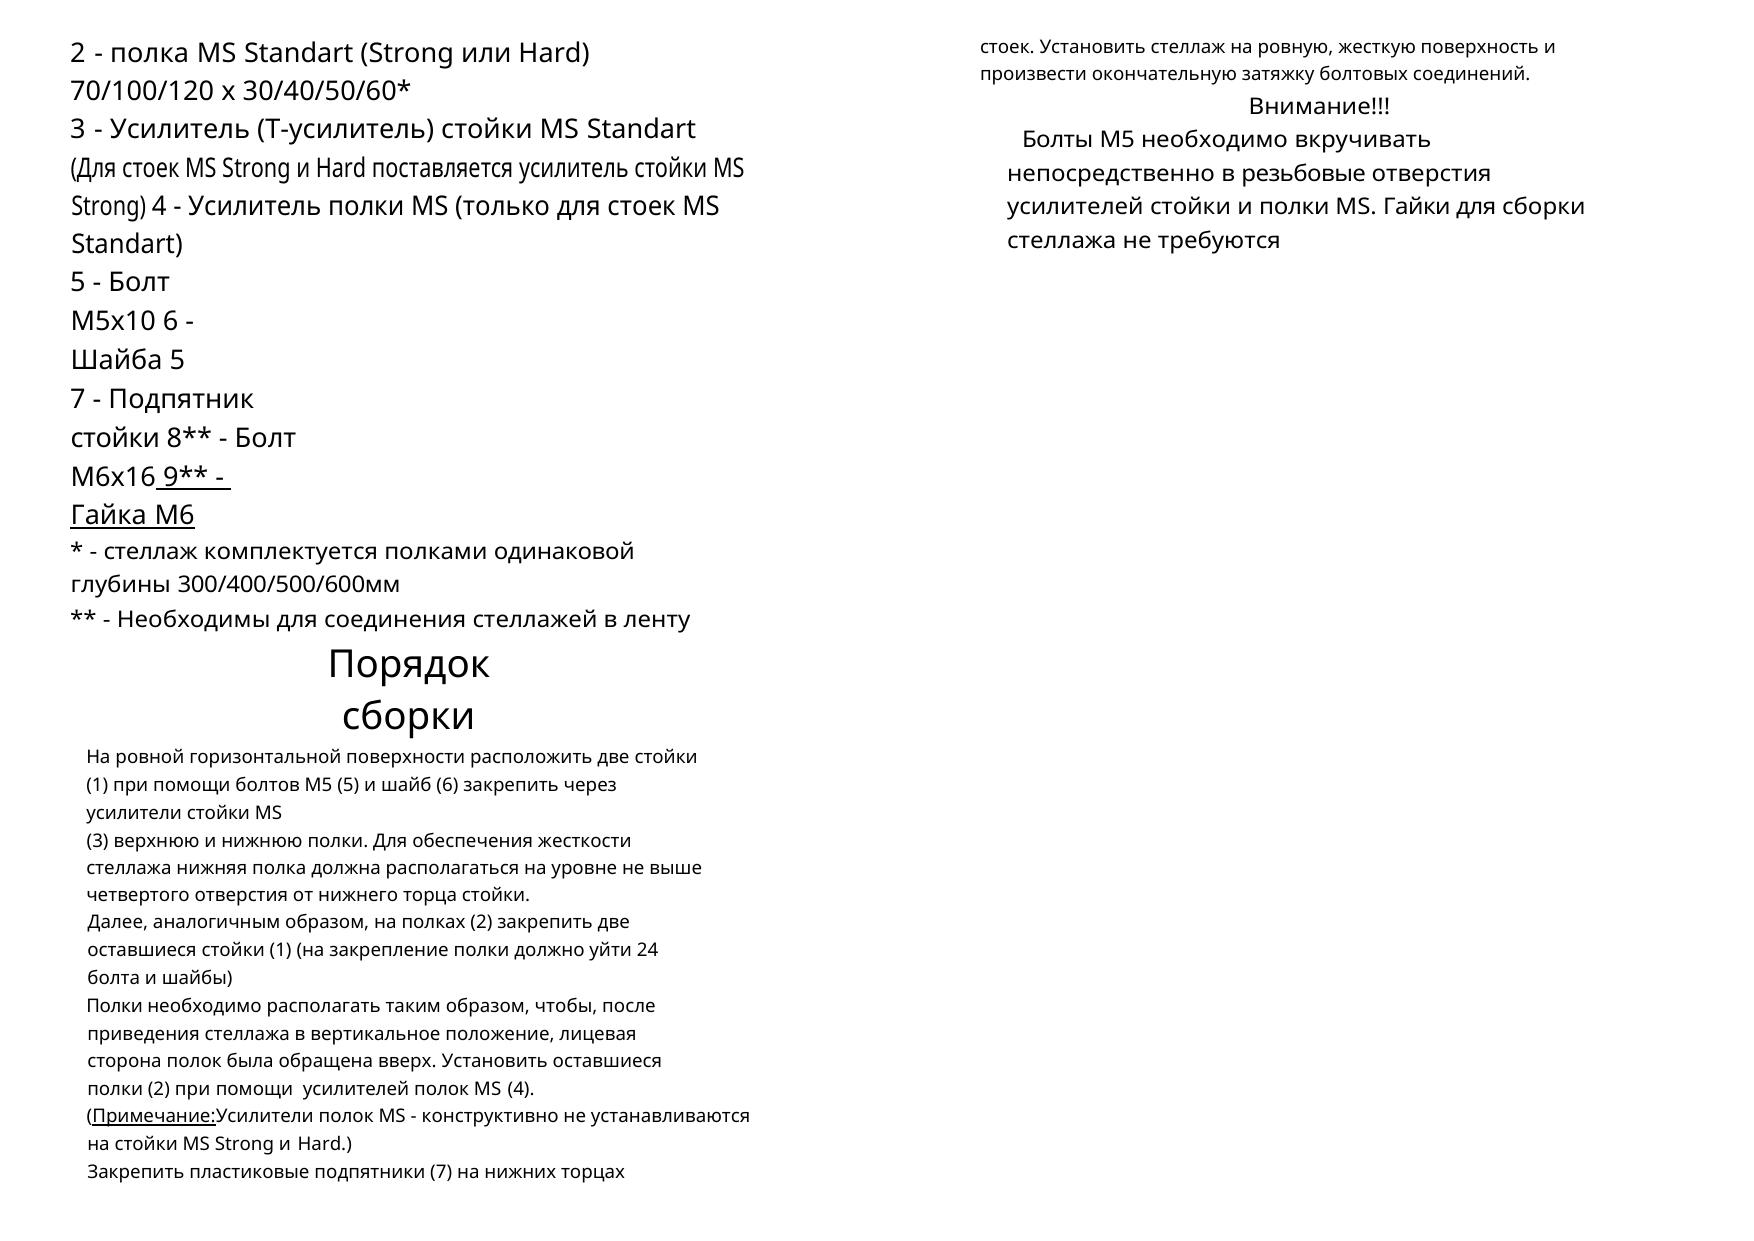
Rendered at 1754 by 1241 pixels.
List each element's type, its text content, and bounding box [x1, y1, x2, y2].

text (3) верхнюю и нижнюю полки. Для обеспечения жесткости стеллажа нижняя полка должна располагаться на уровне не выше четвертого отверстия от нижнего торца стойки. [86, 828, 706, 907]
text Внимание!!! [1248, 90, 1727, 121]
text Болты M5 необходимо вкручивать непосредственно в резьбовые отверстия усилителей стойки и полки MS. Гайки для сборки стеллажа не требуются [1007, 123, 1602, 255]
text Порядок сборки [282, 636, 535, 741]
text ** - Необходимы для соединения стеллажей в ленту [70, 603, 798, 634]
text Далее, аналогичным образом, на полках (2) закрепить две оставшиеся стойки (1) (на закрепление полки должно уйти 24 болта и шайбы) [87, 909, 706, 990]
text Полки необходимо располагать таким образом, чтобы, после приведения стеллажа в вертикальное положение, лицевая сторона полок была обращена вверх. Установить оставшиеся полки (2) при помощи усилителей полок MS (4). [86, 993, 706, 1101]
text Закрепить пластиковые подпятники (7) на нижних торцах стоек. Установить стеллаж на ровную, жесткую поверхность и произвести окончательную затяжку болтовых соединений. [980, 33, 1581, 86]
text (Примечание:Усилители полок MS - конструктивно не устанавливаются на стойки MS Strong и Hard.) [86, 1103, 757, 1156]
text Закрепить пластиковые подпятники (7) на нижних торцах стоек. Установить стеллаж на ровную, жесткую поверхность и произвести окончательную затяжку болтовых соединений. [87, 1159, 652, 1184]
text * - стеллаж комплектуется полками одинаковой глубины 300/400/500/600мм [70, 535, 652, 600]
text (Для стоек MS Strong и Hard поставляется усилитель стойки MS Strong) 4 - Усилитель полки MS (только для стоек MS Standart) [70, 149, 757, 262]
text 5 - Болт М5х10 6 - Шайба 5 [70, 263, 223, 378]
text На ровной горизонтальной поверхности расположить две стойки (1) при помощи болтов М5 (5) и шайб (6) закрепить через усилители стойки MS [86, 744, 706, 825]
list - полка MS Standart (Strong или Hard) 70/100/120 х 30/40/50/60* [70, 33, 700, 108]
list - Усилитель (Т-усилитель) cтойки MS Standart [70, 110, 798, 147]
text 7 - Подпятник стойки 8** - Болт М6х16 9** - Гайка М6 [70, 380, 302, 533]
